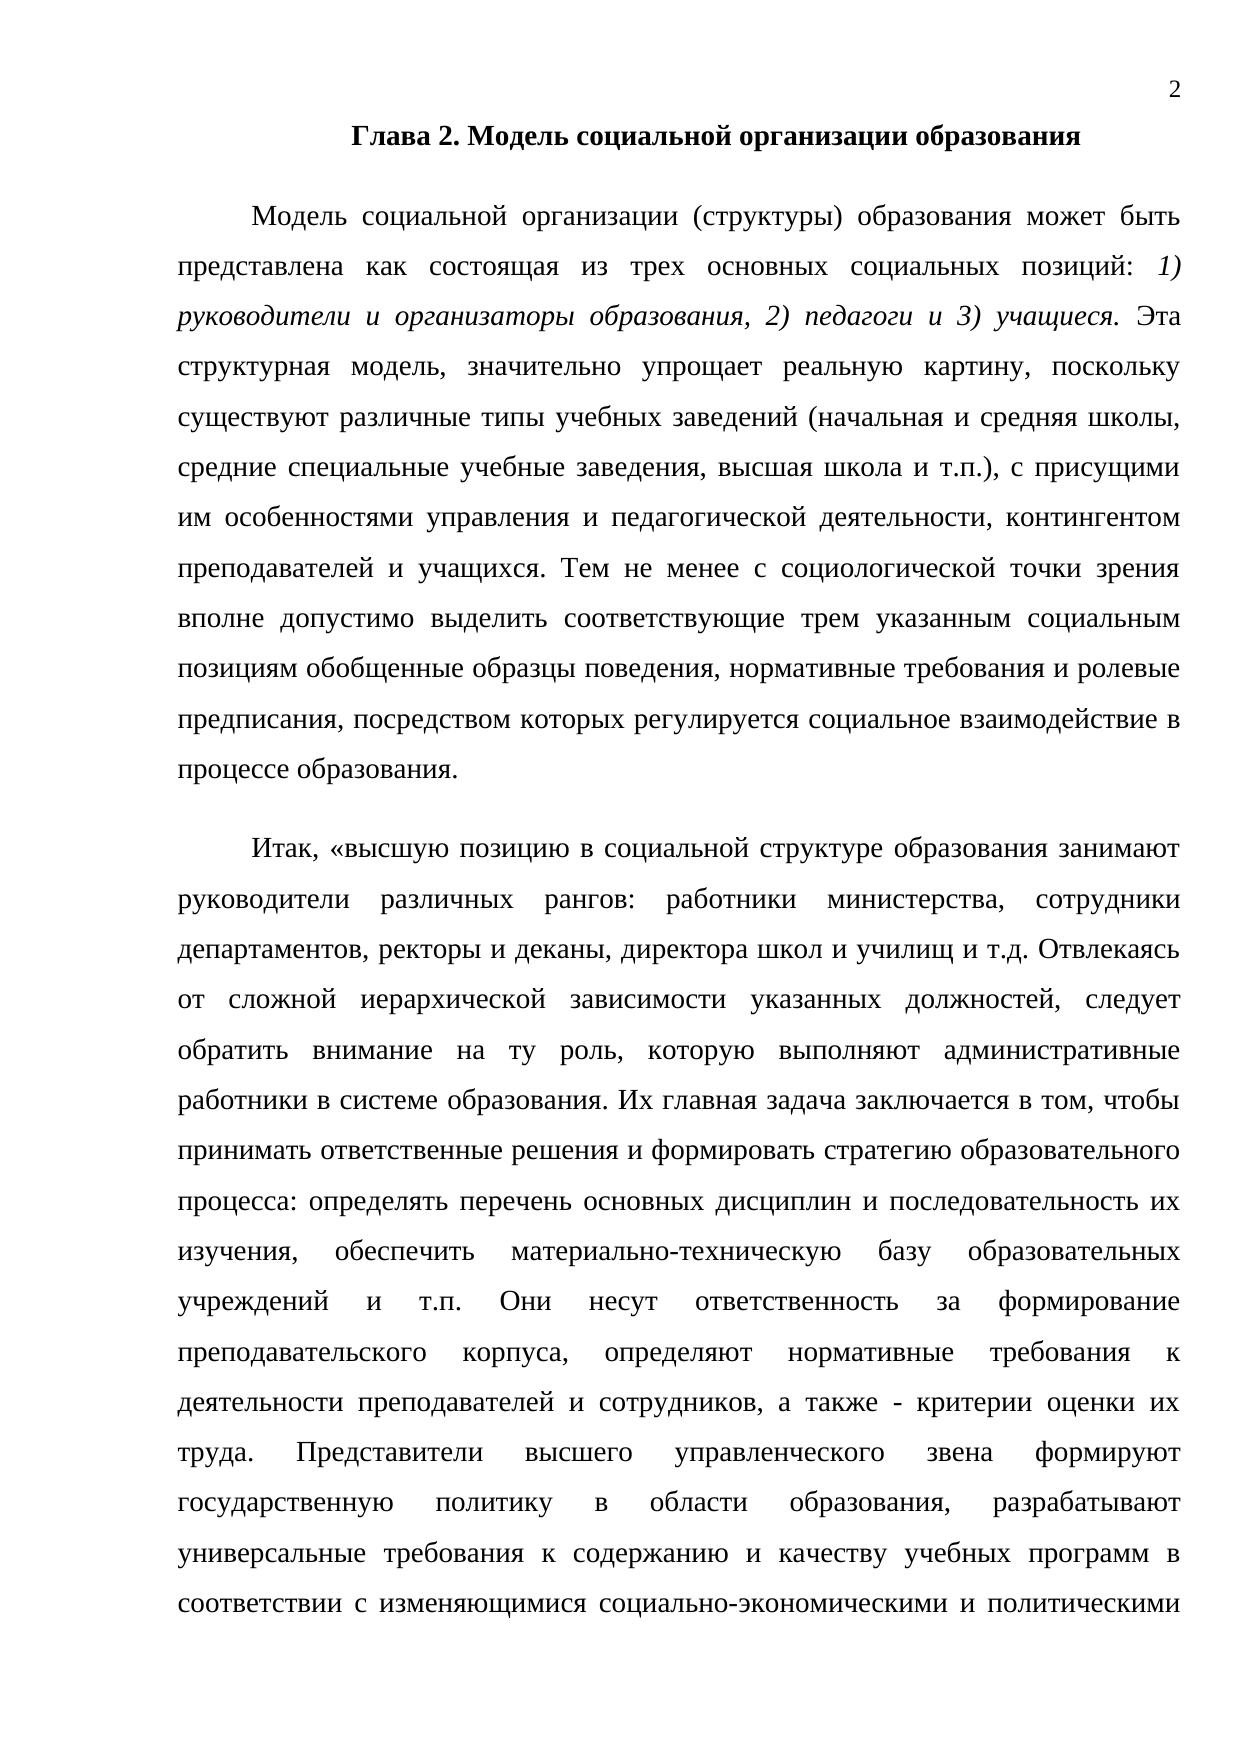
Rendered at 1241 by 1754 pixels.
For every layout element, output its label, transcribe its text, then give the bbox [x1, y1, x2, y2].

text Глава 2. Модель социальной организации образования [177, 118, 1181, 152]
text Модель социальной организации (структуры) образования может быть представлена как состоящая из трех основных социальных позиций: 1) руководители и организаторы образования, 2) педагоги и 3) учащиеся. Эта структурная модель, значительно упрощает реальную картину, поскольку существуют различные типы учебных заведений (начальная и средняя школы, средние специальные учебные заведения, высшая школа и т.п.), с присущими им особенностями управления и педагогической деятельности, контингентом преподавателей и учащихся. Тем не менее с социологической точки зрения вполне допустимо выделить соответствующие трем указанным социальным позициям обобщенные образцы поведения, нормативные требования и ролевые предписания, посредством которых регулируется социальное взаимодействие в процессе образования. [177, 198, 1181, 784]
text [177, 831, 1181, 1619]
